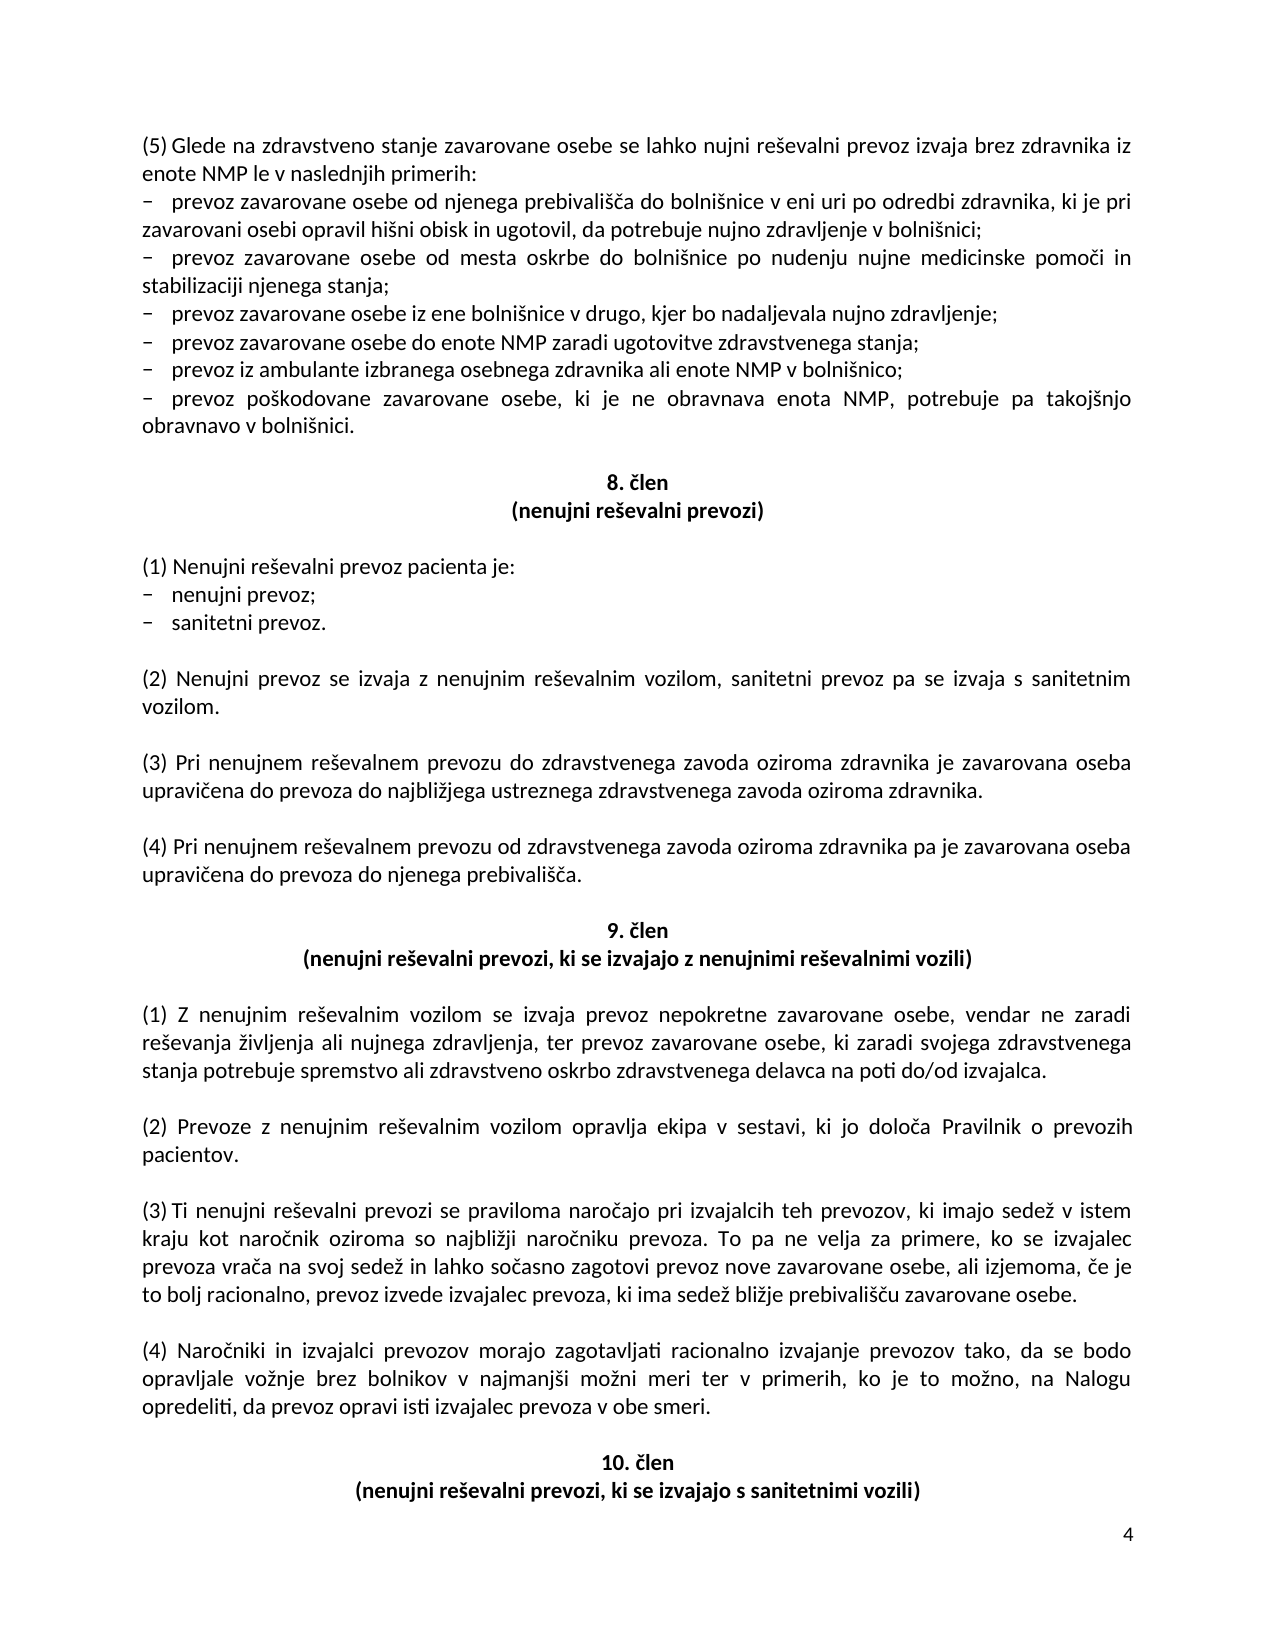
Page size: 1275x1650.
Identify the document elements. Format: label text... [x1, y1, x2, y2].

text − prevoz zavarovane osebe od njenega prebivališča do bolnišnice v eni uri po odredbi zdravnika, ki je pri zavarovani osebi opravil hišni obisk in ugotovil, da potrebuje nujno zdravljenje v bolnišnici; [142, 187, 1133, 243]
text − prevoz zavarovane osebe iz ene bolnišnice v drugo, kjer bo nadaljevala nujno zdravljenje; [142, 299, 1133, 328]
text (2) Nenujni prevoz se izvaja z nenujnim reševalnim vozilom, sanitetni prevoz pa se izvaja s sanitetnim vozilom. [142, 664, 1133, 720]
text − prevoz poškodovane zavarovane osebe, ki je ne obravnava enota NMP, potrebuje pa takojšnjo obravnavo v bolnišnici. [142, 384, 1133, 440]
text (2) Prevoze z nenujnim reševalnim vozilom opravlja ekipa v sestavi, ki jo določa Pravilnik o prevozih pacientov. [142, 1112, 1133, 1168]
text − prevoz zavarovane osebe do enote NMP zaradi ugotovitve zdravstvenega stanja; [142, 328, 1133, 356]
text (3) Pri nenujnem reševalnem prevozu do zdravstvenega zavoda oziroma zdravnika je zavarovana oseba upravičena do prevoza do najbližjega ustreznega zdravstvenega zavoda oziroma zdravnika. [142, 748, 1133, 804]
text − prevoz iz ambulante izbranega osebnega zdravnika ali enote NMP v bolnišnico; [142, 356, 1133, 384]
text 10. člen [142, 1448, 1133, 1476]
text (1) Nenujni reševalni prevoz pacienta je: [142, 552, 1133, 580]
list Glede na zdravstveno stanje zavarovane osebe se lahko nujni reševalni prevoz izvaja brez zdravnika iz enote NMP le v naslednjih primerih: [142, 131, 1133, 187]
text − sanitetni prevoz. [142, 608, 1133, 636]
text − prevoz zavarovane osebe od mesta oskrbe do bolnišnice po nudenju nujne medicinske pomoči in stabilizaciji njenega stanja; [142, 243, 1133, 299]
list (nenujni reševalni prevozi, ki se izvajajo z nenujnimi reševalnimi vozili) [142, 944, 1133, 972]
text − nenujni prevoz; [142, 580, 1133, 608]
list Ti nenujni reševalni prevozi se praviloma naročajo pri izvajalcih teh prevozov, ki imajo sedež v istem kraju kot naročnik oziroma so najbližji naročniku prevoza. To pa ne velja za primere, ko se izvajalec prevoza vrača na svoj sedež in lahko sočasno zagotovi prevoz nove zavarovane osebe, ali izjemoma, če je to bolj racionalno, prevoz izvede izvajalec prevoza, ki ima sedež bližje prebivališču zavarovane osebe. [142, 1196, 1133, 1308]
text (1) Z nenujnim reševalnim vozilom se izvaja prevoz nepokretne zavarovane osebe, vendar ne zaradi reševanja življenja ali nujnega zdravljenja, ter prevoz zavarovane osebe, ki zaradi svojega zdravstvenega stanja potrebuje spremstvo ali zdravstveno oskrbo zdravstvenega delavca na poti do/od izvajalca. [142, 1000, 1133, 1084]
list (nenujni reševalni prevozi) [142, 496, 1133, 524]
text (4) Naročniki in izvajalci prevozov morajo zagotavljati racionalno izvajanje prevozov tako, da se bodo opravljale vožnje brez bolnikov v najmanjši možni meri ter v primerih, ko je to možno, na Nalogu opredeliti, da prevoz opravi isti izvajalec prevoza v obe smeri. [142, 1336, 1133, 1420]
text 9. člen [142, 916, 1133, 944]
text (4) Pri nenujnem reševalnem prevozu od zdravstvenega zavoda oziroma zdravnika pa je zavarovana oseba upravičena do prevoza do njenega prebivališča. [142, 832, 1133, 888]
list (nenujni reševalni prevozi, ki se izvajajo s sanitetnimi vozili) [142, 1476, 1133, 1504]
text 8. člen [142, 468, 1133, 496]
